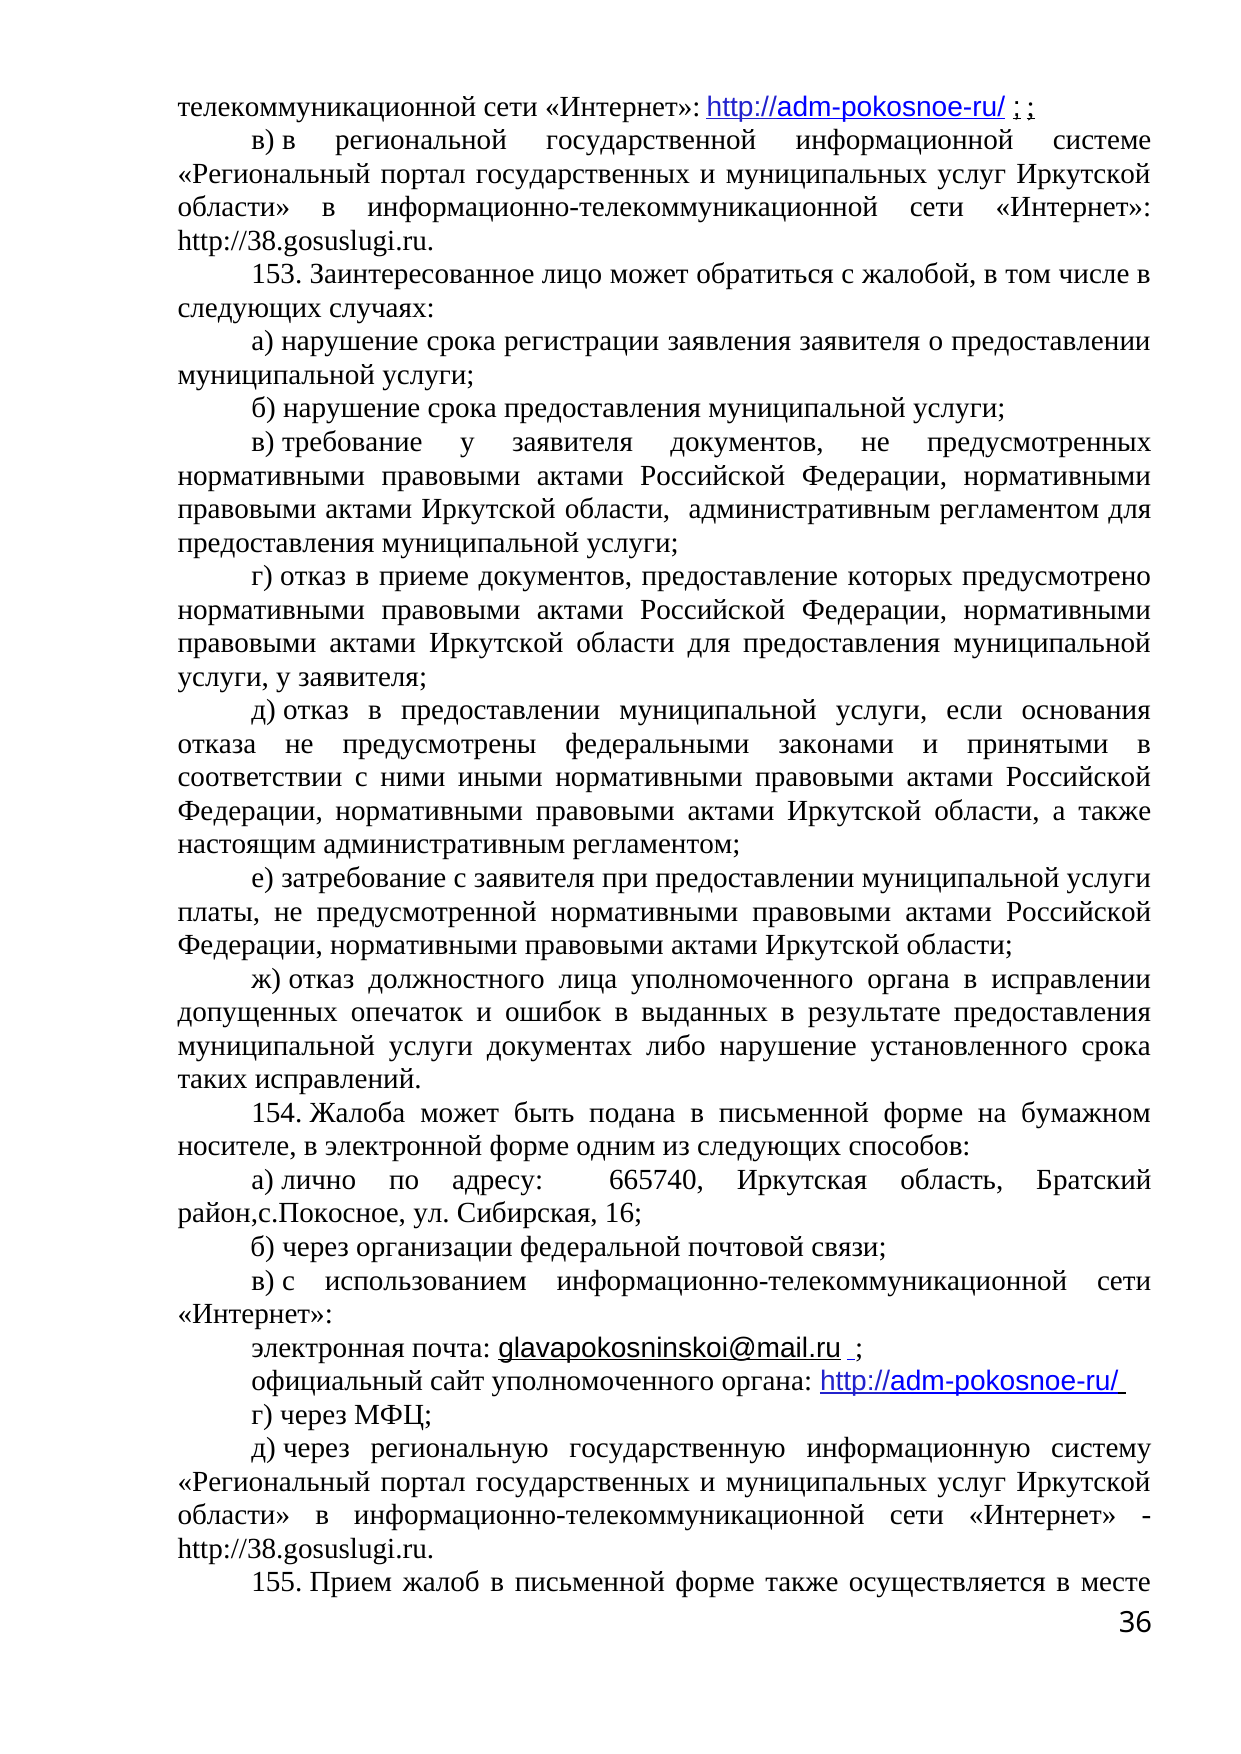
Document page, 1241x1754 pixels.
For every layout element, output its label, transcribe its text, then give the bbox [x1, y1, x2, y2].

text г) отказ в приеме документов, предоставление которых предусмотрено нормативными правовыми актами Российской Федерации, нормативными правовыми актами Иркутской области для предоставления муниципальной услуги, у заявителя; [177, 558, 1152, 692]
text в) требование у заявителя документов, не предусмотренных нормативными правовыми актами Российской Федерации, нормативными правовыми актами Иркутской области, административным регламентом для предоставления муниципальной услуги; [177, 424, 1152, 558]
text б) нарушение срока предоставления муниципальной услуги; [177, 391, 1152, 424]
text 154. Жалоба может быть подана в письменной форме на бумажном носителе, в электронной форме одним из следующих способов: [177, 1095, 1152, 1162]
text а) лично по адресу: 665740, Иркутская область, Братский район,с.Покосное, ул. Сибирская, 16; [177, 1162, 1152, 1229]
text электронная почта: glavapokosninskoi@mail.ru ; [177, 1330, 1152, 1363]
text д) через региональную государственную информационную систему «Региональный портал государственных и муниципальных услуг Иркутской области» в информационно-телекоммуникационной сети «Интернет» - http://38.gosuslugi.ru. [177, 1430, 1152, 1564]
text б) через организации федеральной почтовой связи; [177, 1229, 1152, 1263]
text в) в региональной государственной информационной системе «Региональный портал государственных и муниципальных услуг Иркутской области» в информационно-телекоммуникационной сети «Интернет»: http://38.gosuslugi.ru. [177, 122, 1152, 256]
text в) с использованием информационно-телекоммуникационной сети «Интернет»: [177, 1263, 1152, 1330]
text г) через МФЦ; [177, 1397, 1152, 1430]
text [177, 1564, 1152, 1598]
text 153. Заинтересованное лицо может обратиться с жалобой, в том числе в следующих случаях: [177, 256, 1152, 323]
text официальный сайт уполномоченного органа: http://adm-pokosnoe-ru/ [177, 1363, 1152, 1397]
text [177, 89, 1152, 122]
text а) нарушение срока регистрации заявления заявителя о предоставлении муниципальной услуги; [177, 323, 1152, 391]
text е) затребование с заявителя при предоставлении муниципальной услуги платы, не предусмотренной нормативными правовыми актами Российской Федерации, нормативными правовыми актами Иркутской области; [177, 860, 1152, 961]
text д) отказ в предоставлении муниципальной услуги, если основания отказа не предусмотрены федеральными законами и принятыми в соответствии с ними иными нормативными правовыми актами Российской Федерации, нормативными правовыми актами Иркутской области, а также настоящим административным регламентом; [177, 692, 1152, 860]
text ж) отказ должностного лица уполномоченного органа в исправлении допущенных опечаток и ошибок в выданных в результате предоставления муниципальной услуги документах либо нарушение установленного срока таких исправлений. [177, 961, 1152, 1095]
